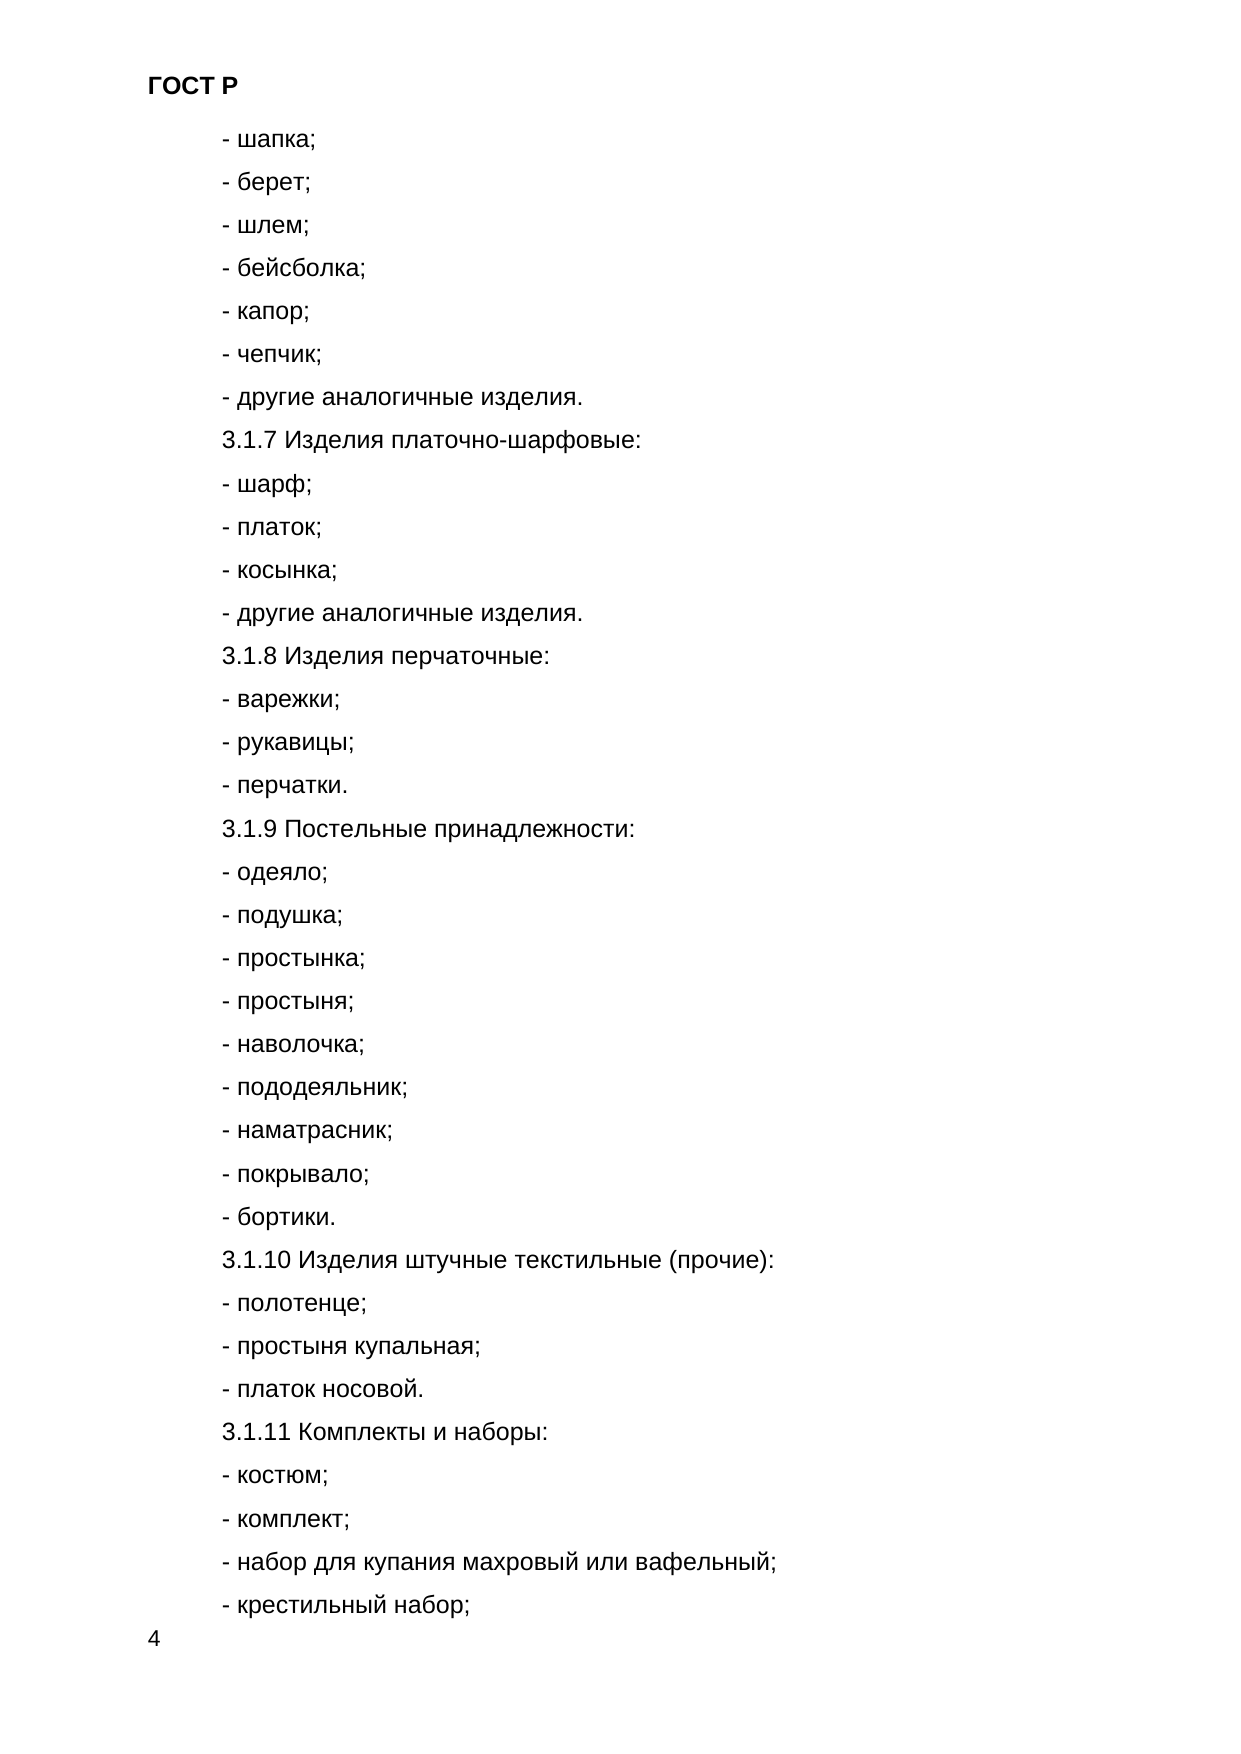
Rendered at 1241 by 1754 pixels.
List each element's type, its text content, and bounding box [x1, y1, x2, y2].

text 3.1.9 Постельные принадлежности: [148, 813, 1152, 842]
text - чепчик; [148, 339, 1152, 368]
text - крестильный набор; [148, 1590, 1152, 1618]
text - платок носовой. [148, 1374, 1152, 1403]
text - шлем; [148, 210, 1152, 238]
text - варежки; [148, 684, 1152, 713]
text 3.1.11 Комплекты и наборы: [148, 1417, 1152, 1446]
text - полотенце; [148, 1288, 1152, 1317]
text - шарф; [148, 468, 1152, 497]
text - простыня купальная; [148, 1331, 1152, 1360]
text - бейсболка; [148, 253, 1152, 282]
text - простынка; [148, 943, 1152, 972]
text - пододеяльник; [148, 1072, 1152, 1101]
text 3.1.10 Изделия штучные текстильные (прочие): [148, 1245, 1152, 1273]
text - покрывало; [148, 1158, 1152, 1187]
text - одеяло; [148, 857, 1152, 885]
text - капор; [148, 296, 1152, 325]
text - другие аналогичные изделия. [148, 598, 1152, 627]
text - подушка; [148, 900, 1152, 928]
text - бортики. [148, 1202, 1152, 1230]
text - наматрасник; [148, 1115, 1152, 1144]
text - простыня; [148, 986, 1152, 1015]
text - шапка; [148, 123, 1152, 152]
text - перчатки. [148, 770, 1152, 799]
text - берет; [148, 167, 1152, 195]
text - комплект; [148, 1503, 1152, 1532]
text - другие аналогичные изделия. [148, 382, 1152, 411]
text - наволочка; [148, 1029, 1152, 1058]
text 3.1.7 Изделия платочно-шарфовые: [148, 425, 1152, 454]
text - рукавицы; [148, 727, 1152, 756]
text 3.1.8 Изделия перчаточные: [148, 641, 1152, 670]
text - платок; [148, 512, 1152, 540]
text - косынка; [148, 555, 1152, 583]
text - набор для купания махровый или вафельный; [148, 1547, 1152, 1575]
text - костюм; [148, 1460, 1152, 1489]
